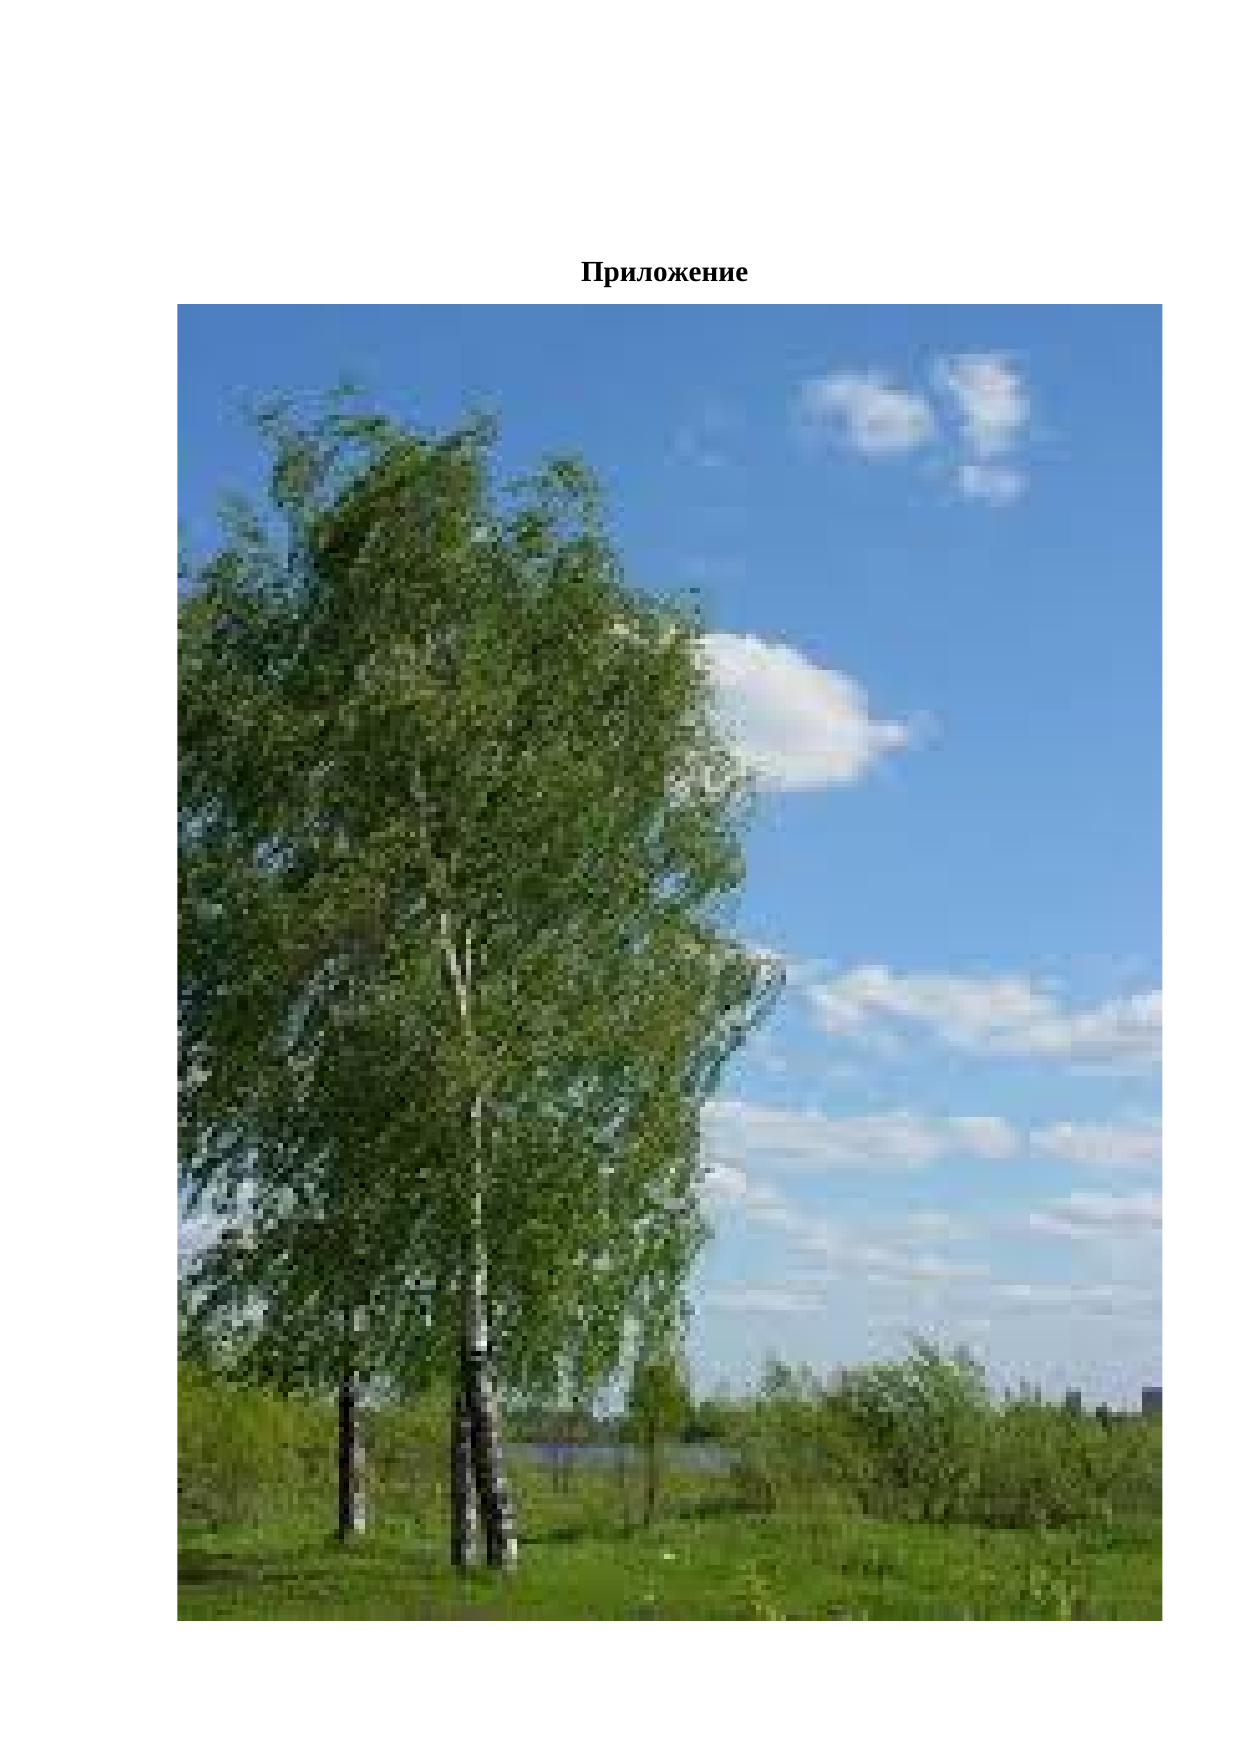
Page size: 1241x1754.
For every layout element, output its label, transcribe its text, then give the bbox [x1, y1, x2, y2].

text Приложение [177, 254, 1152, 288]
picture [177, 304, 1163, 1621]
